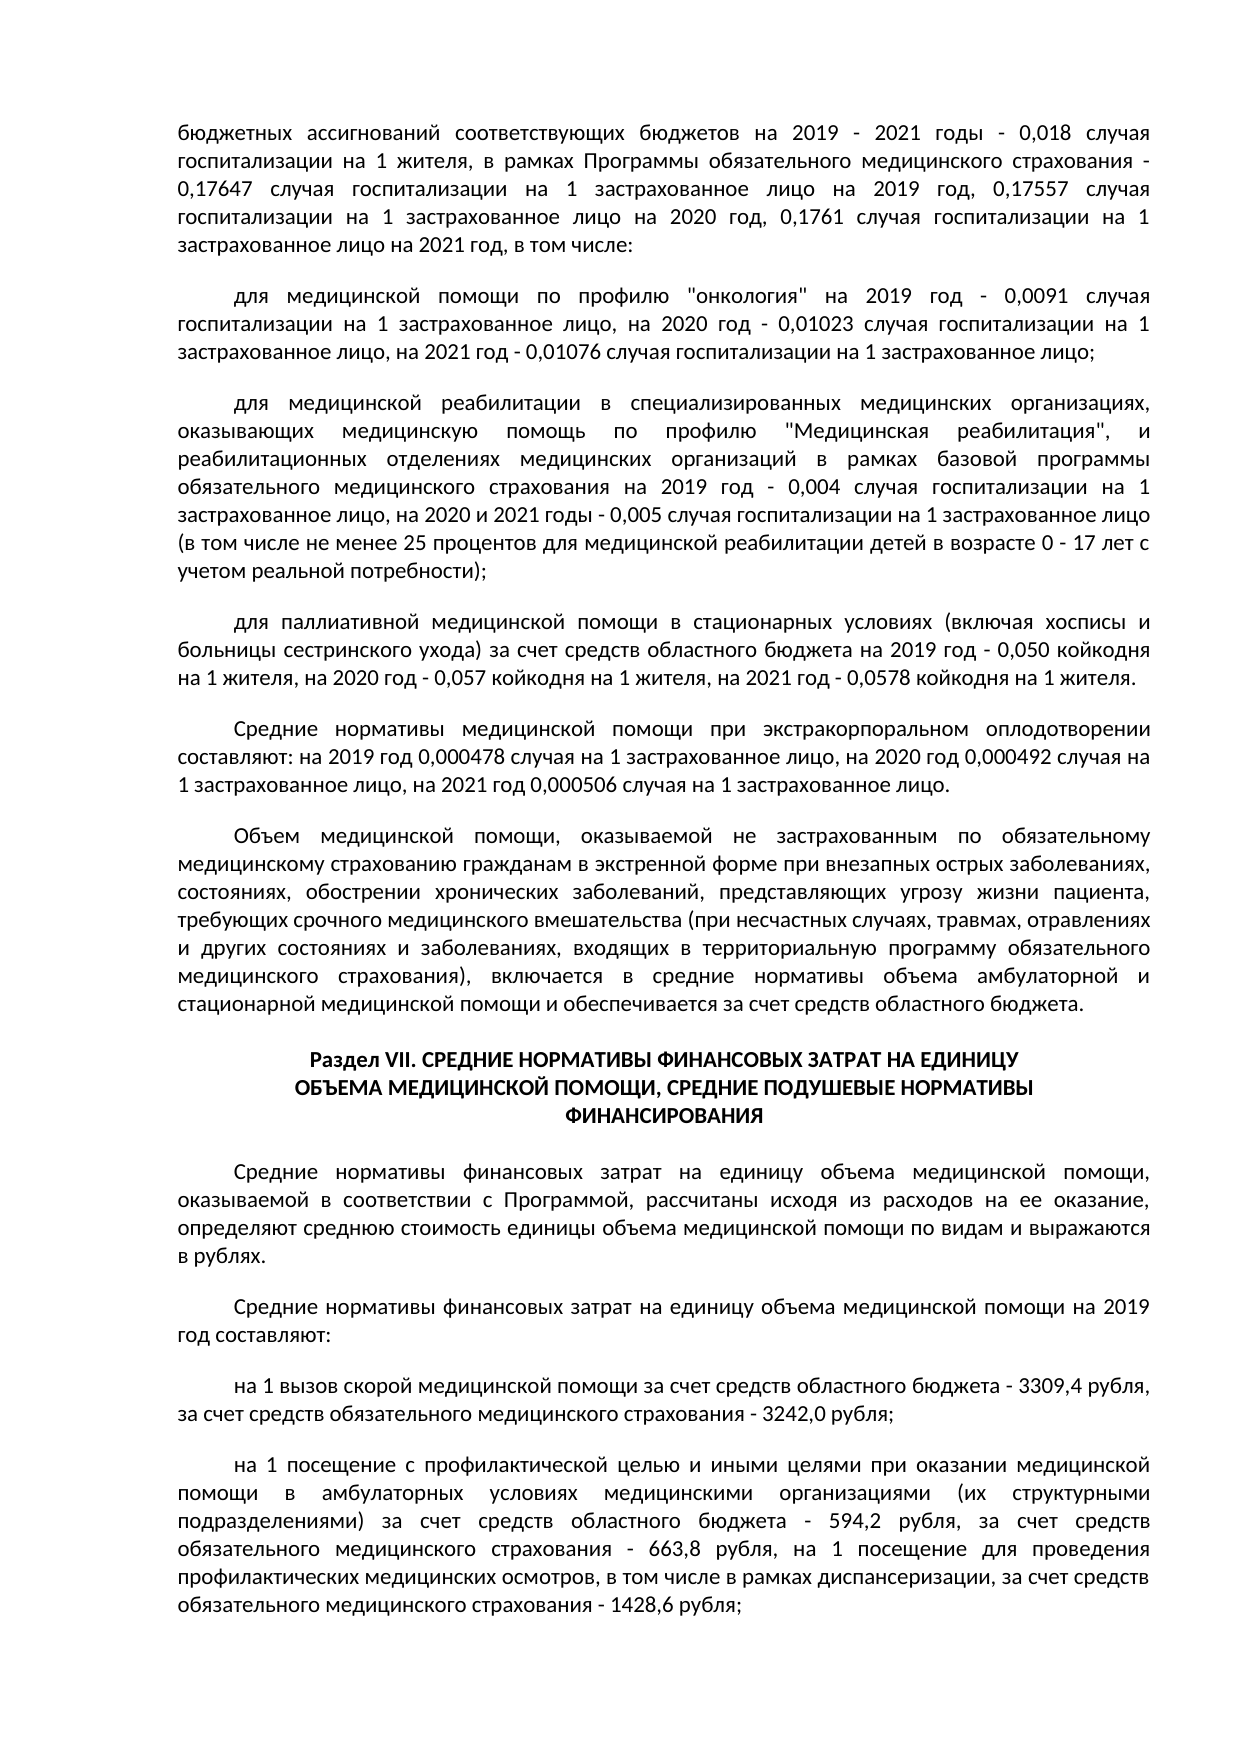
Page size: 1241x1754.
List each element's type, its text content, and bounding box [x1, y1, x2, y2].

title Раздел VII. СРЕДНИЕ НОРМАТИВЫ ФИНАНСОВЫХ ЗАТРАТ НА ЕДИНИЦУ [177, 1045, 1152, 1073]
text для медицинской реабилитации в специализированных медицинских организациях, оказывающих медицинскую помощь по профилю "Медицинская реабилитация", и реабилитационных отделениях медицинских организаций в рамках базовой программы обязательного медицинского страхования на 2019 год - 0,004 случая госпитализации на 1 застрахованное лицо, на 2020 и 2021 годы - 0,005 случая госпитализации на 1 застрахованное лицо (в том числе не менее 25 процентов для медицинской реабилитации детей в возрасте 0 - 17 лет с учетом реальной потребности); [177, 388, 1152, 584]
text на 1 вызов скорой медицинской помощи за счет средств областного бюджета - 3309,4 рубля, за счет средств обязательного медицинского страхования - 3242,0 рубля; [177, 1371, 1152, 1427]
text Средние нормативы финансовых затрат на единицу объема медицинской помощи на 2019 год составляют: [177, 1292, 1152, 1348]
title ОБЪЕМА МЕДИЦИНСКОЙ ПОМОЩИ, СРЕДНИЕ ПОДУШЕВЫЕ НОРМАТИВЫ [177, 1073, 1152, 1101]
text для паллиативной медицинской помощи в стационарных условиях (включая хосписы и больницы сестринского ухода) за счет средств областного бюджета на 2019 год - 0,050 койкодня на 1 жителя, на 2020 год - 0,057 койкодня на 1 жителя, на 2021 год - 0,0578 койкодня на 1 жителя. [177, 607, 1152, 691]
text для медицинской помощи по профилю "онкология" на 2019 год - 0,0091 случая госпитализации на 1 застрахованное лицо, на 2020 год - 0,01023 случая госпитализации на 1 застрахованное лицо, на 2021 год - 0,01076 случая госпитализации на 1 застрахованное лицо; [177, 281, 1152, 365]
text Средние нормативы медицинской помощи при экстракорпоральном оплодотворении составляют: на 2019 год 0,000478 случая на 1 застрахованное лицо, на 2020 год 0,000492 случая на 1 застрахованное лицо, на 2021 год 0,000506 случая на 1 застрахованное лицо. [177, 714, 1152, 798]
text на 1 посещение с профилактической целью и иными целями при оказании медицинской помощи в амбулаторных условиях медицинскими организациями (их структурными подразделениями) за счет средств областного бюджета - 594,2 рубля, за счет средств обязательного медицинского страхования - 663,8 рубля, на 1 посещение для проведения профилактических медицинских осмотров, в том числе в рамках диспансеризации, за счет средств обязательного медицинского страхования - 1428,6 рубля; [177, 1450, 1152, 1618]
text Средние нормативы финансовых затрат на единицу объема медицинской помощи, оказываемой в соответствии с Программой, рассчитаны исходя из расходов на ее оказание, определяют среднюю стоимость единицы объема медицинской помощи по видам и выражаются в рублях. [177, 1157, 1152, 1269]
text Объем медицинской помощи, оказываемой не застрахованным по обязательному медицинскому страхованию гражданам в экстренной форме при внезапных острых заболеваниях, состояниях, обострении хронических заболеваний, представляющих угрозу жизни пациента, требующих срочного медицинского вмешательства (при несчастных случаях, травмах, отравлениях и других состояниях и заболеваниях, входящих в территориальную программу обязательного медицинского страхования), включается в средние нормативы объема амбулаторной и стационарной медицинской помощи и обеспечивается за счет средств областного бюджета. [177, 821, 1152, 1017]
title ФИНАНСИРОВАНИЯ [177, 1101, 1152, 1129]
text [177, 118, 1152, 258]
